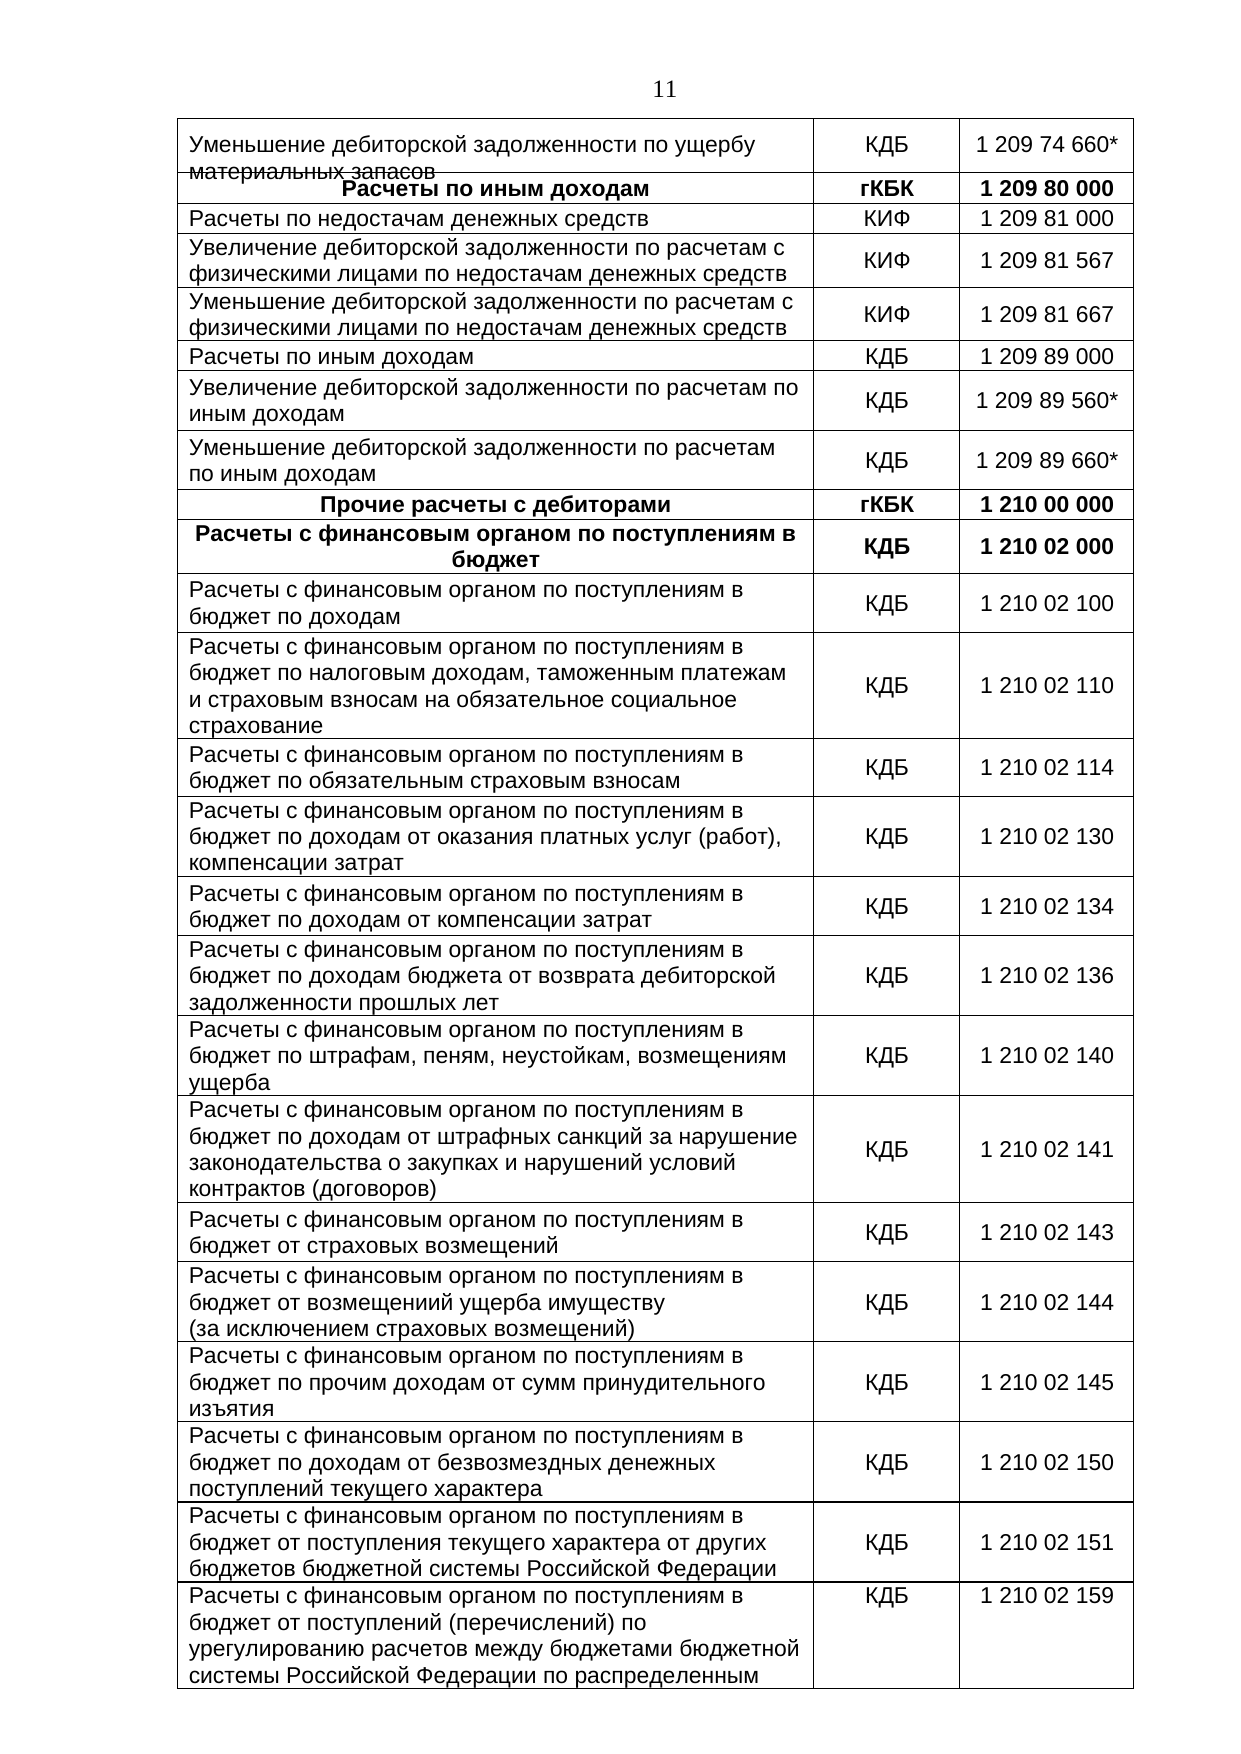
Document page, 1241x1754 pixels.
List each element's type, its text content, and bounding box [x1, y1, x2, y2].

table_cell Увеличение дебиторской задолженности по расчетам с физическими лицами по недостачам денежных средств [178, 234, 813, 287]
table_cell Прочие расчеты с дебиторами [178, 490, 813, 519]
table_cell 1 210 02 140 [960, 1016, 1133, 1095]
table_cell 1 210 02 000 [960, 520, 1133, 572]
table_cell Уменьшение дебиторской задолженности по расчетам по иным доходам [178, 431, 813, 489]
table_cell КДБ [814, 574, 959, 632]
table_cell КДБ [814, 520, 959, 572]
table_cell 1 209 89 000 [960, 341, 1133, 370]
table_cell 1 210 02 136 [960, 936, 1133, 1015]
table_cell 1 209 81 667 [960, 288, 1133, 340]
table_cell 1 210 02 141 [960, 1096, 1133, 1202]
table_cell 1 210 02 130 [960, 797, 1133, 876]
table_cell Расчеты с финансовым органом по поступлениям в бюджет от возмещениий ущерба имуществу (за исключением страховых возмещений) [178, 1262, 813, 1341]
table_cell КДБ [814, 1422, 959, 1501]
table_cell 1 210 02 150 [960, 1422, 1133, 1501]
table_cell Расчеты с финансовым органом по поступлениям в бюджет по доходам от безвозмездных денежных поступлений текущего характера [178, 1422, 813, 1501]
table_cell КИФ [814, 288, 959, 340]
table_cell Расчеты с финансовым органом по поступлениям в бюджет по обязательным страховым взносам [178, 739, 813, 796]
table_cell КДБ [814, 431, 959, 489]
table_cell 1 210 02 159 [960, 1583, 1133, 1688]
table_cell КДБ [814, 119, 959, 172]
table_cell КДБ [814, 341, 959, 370]
table_cell 1 210 02 114 [960, 739, 1133, 796]
table_cell Расчеты с финансовым органом по поступлениям в бюджет от страховых возмещений [178, 1203, 813, 1261]
table_cell КДБ [814, 936, 959, 1015]
table_cell Расчеты с финансовым органом по поступлениям в бюджет по доходам от оказания платных услуг (работ), компенсации затрат [178, 797, 813, 876]
table_cell КДБ [814, 1342, 959, 1421]
table_cell 1 209 74 660* [960, 119, 1133, 172]
table_cell 1 209 81 000 [960, 204, 1133, 233]
table_cell Расчеты с финансовым органом по поступлениям в бюджет по доходам бюджета от возврата дебиторской задолженности прошлых лет [178, 936, 813, 1015]
table_cell Расчеты с финансовым органом по поступлениям в бюджет по прочим доходам от сумм принудительного изъятия [178, 1342, 813, 1421]
table_cell 1 209 81 567 [960, 234, 1133, 287]
table_cell Расчеты с финансовым органом по поступлениям в бюджет по доходам от штрафных санкций за нарушение законодательства о закупках и нарушений условий контрактов (договоров) [178, 1096, 813, 1202]
table_cell Увеличение дебиторской задолженности по расчетам по иным доходам [178, 371, 813, 429]
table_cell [178, 1583, 813, 1688]
table_cell 1 210 02 110 [960, 633, 1133, 738]
table_cell КДБ [814, 1583, 959, 1688]
table_cell 1 209 89 560* [960, 371, 1133, 429]
table_cell КДБ [814, 371, 959, 429]
table_cell КДБ [814, 1262, 959, 1341]
table_cell Расчеты с финансовым органом по поступлениям в бюджет [178, 520, 813, 572]
table_cell Расчеты по иным доходам [178, 341, 813, 370]
table_cell КДБ [814, 797, 959, 876]
table_cell Расчеты с финансовым органом по поступлениям в бюджет по налоговым доходам, таможенным платежам и страховым взносам на обязательное социальное страхование [178, 633, 813, 738]
table_cell КДБ [814, 739, 959, 796]
table_cell Расчеты с финансовым органом по поступлениям в бюджет от поступления текущего характера от других бюджетов бюджетной системы Российской Федерации [178, 1503, 813, 1581]
table_cell КДБ [814, 1016, 959, 1095]
table_cell 1 210 00 000 [960, 490, 1133, 519]
table_cell Расчеты с финансовым органом по поступлениям в бюджет по доходам от компенсации затрат [178, 877, 813, 935]
table_cell Расчеты с финансовым органом по поступлениям в бюджет по штрафам, пеням, неустойкам, возмещениям ущерба [178, 1016, 813, 1095]
table_cell КДБ [814, 633, 959, 738]
table_cell КДБ [814, 1203, 959, 1261]
table_cell Расчеты по иным доходам [178, 173, 813, 203]
table_cell Расчеты по недостачам денежных средств [178, 204, 813, 233]
table_cell КИФ [814, 234, 959, 287]
table_cell 1 210 02 145 [960, 1342, 1133, 1421]
table_cell 1 210 02 144 [960, 1262, 1133, 1341]
table_cell 1 209 80 000 [960, 173, 1133, 203]
table_cell Уменьшение дебиторской задолженности по ущербу материальных запасов [178, 119, 813, 172]
table_cell КИФ [814, 204, 959, 233]
table_cell КДБ [814, 877, 959, 935]
table_cell гКБК [814, 490, 959, 519]
table_cell КДБ [814, 1503, 959, 1581]
table_cell 1 210 02 143 [960, 1203, 1133, 1261]
table_cell 1 210 02 100 [960, 574, 1133, 632]
table_cell 1 210 02 134 [960, 877, 1133, 935]
table_cell КДБ [814, 1096, 959, 1202]
table_cell Расчеты с финансовым органом по поступлениям в бюджет по доходам [178, 574, 813, 632]
table_cell 1 210 02 151 [960, 1503, 1133, 1581]
table_cell гКБК [814, 173, 959, 203]
table_cell Уменьшение дебиторской задолженности по расчетам с физическими лицами по недостачам денежных средств [178, 288, 813, 340]
table_cell 1 209 89 660* [960, 431, 1133, 489]
